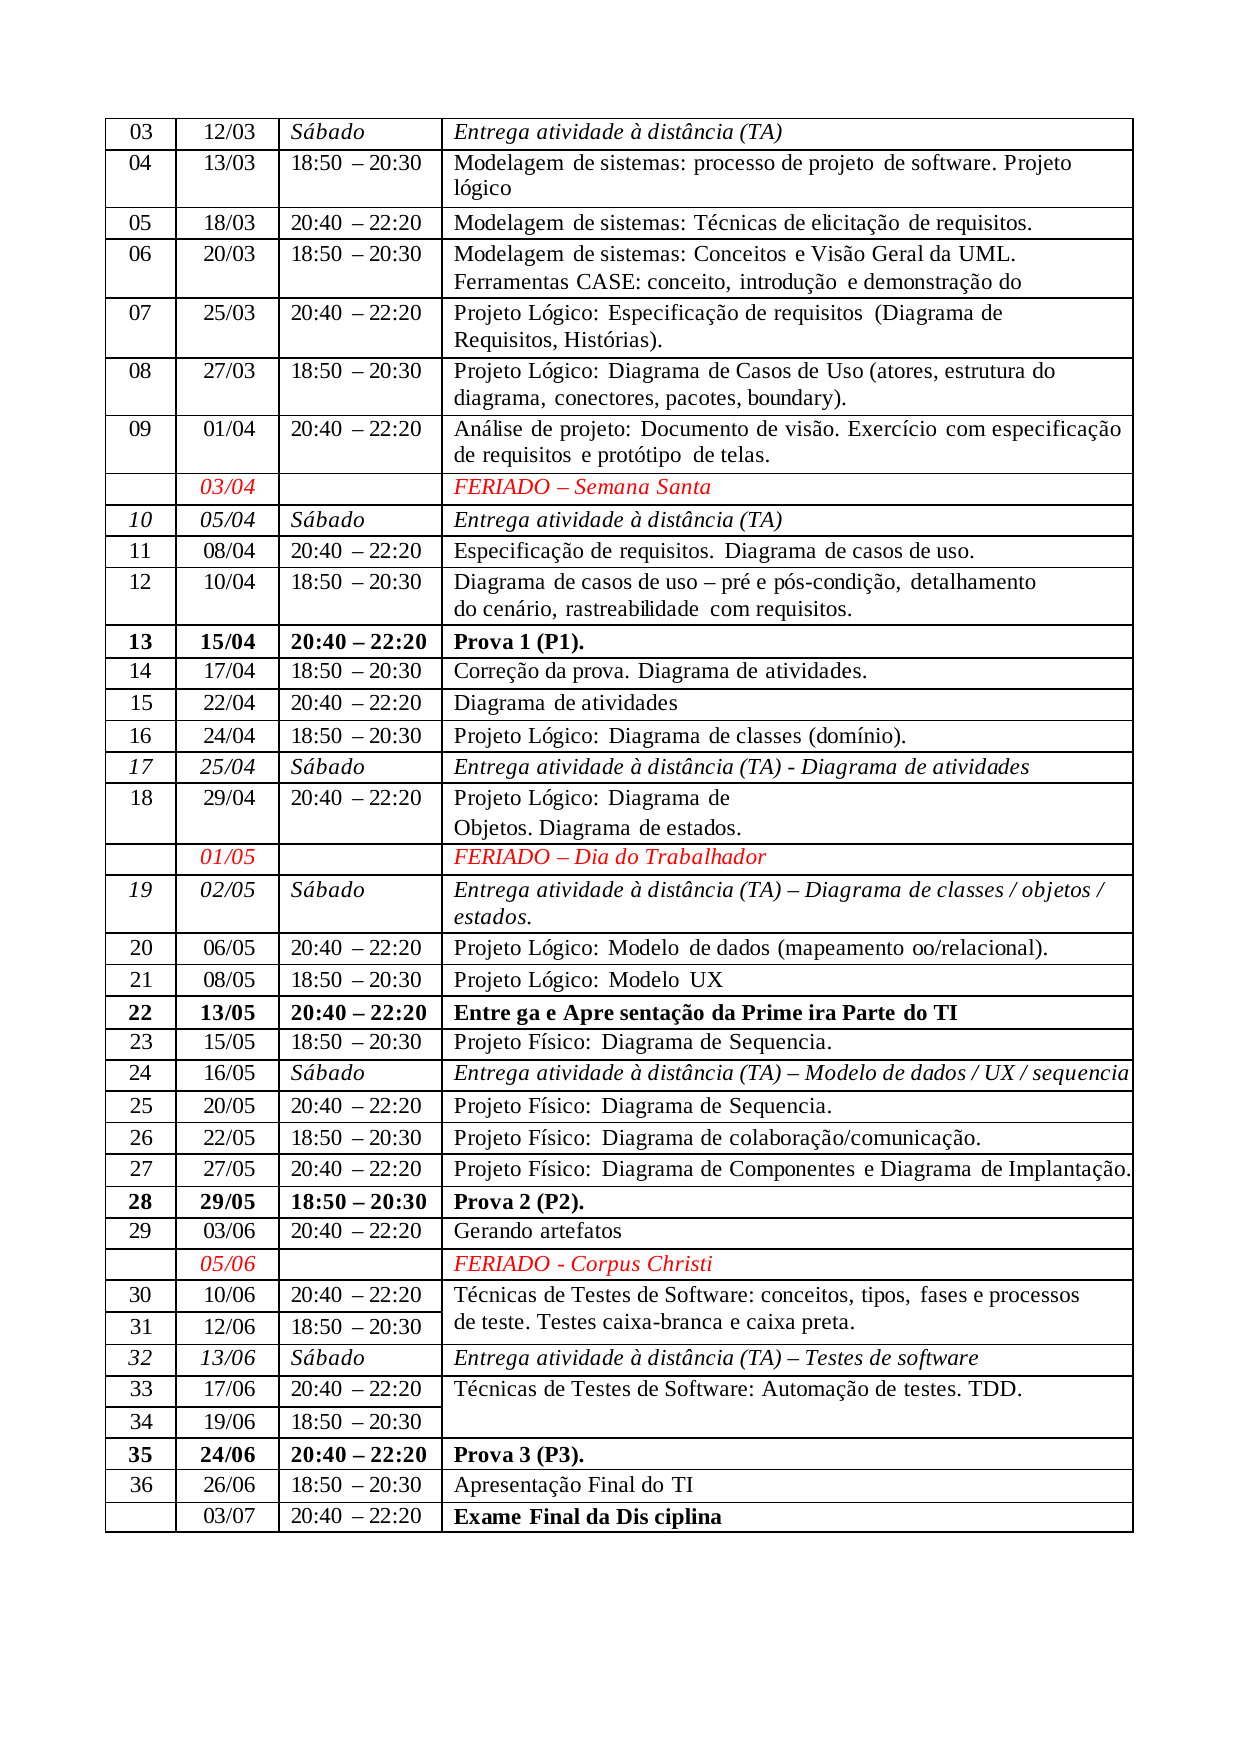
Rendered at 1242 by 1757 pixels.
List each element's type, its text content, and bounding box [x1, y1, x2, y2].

table_cell 18:50 – 20:30 [280, 1408, 441, 1437]
table_cell 10/04 [177, 568, 278, 624]
table_cell 16 [106, 721, 175, 751]
table_cell Especificação de requisitos. Diagrama de casos de uso. [443, 537, 1132, 566]
table_cell 25/03 [177, 299, 278, 357]
table_cell 16/05 [177, 1061, 278, 1090]
table_cell 19 [106, 876, 175, 932]
table_cell [280, 845, 441, 874]
table_header Entrega atividade à distância (TA) [443, 119, 1132, 149]
table_cell 33 [106, 1377, 175, 1406]
table_cell 29 [106, 1219, 175, 1248]
table_cell 17/06 [177, 1377, 278, 1406]
table_cell 08/05 [177, 965, 278, 995]
table_cell 20:40 – 22:20 [280, 537, 441, 566]
table_cell 18:50 – 20:30 [280, 240, 441, 297]
table_cell 19/06 [177, 1408, 278, 1437]
table_cell [106, 1250, 175, 1279]
table_cell 25 [106, 1092, 175, 1121]
table_cell 03/07 [177, 1503, 278, 1531]
table_cell 34 [106, 1408, 175, 1437]
table_cell 30 [106, 1281, 175, 1311]
table_cell Análise de projeto: Documento de visão. Exercício com especificação de requisitos e protótipo de telas. [443, 416, 1132, 472]
table_cell Projeto Físico: Diagrama de Sequencia. [443, 1092, 1132, 1121]
table_cell 12/06 [177, 1313, 278, 1343]
table_cell 05/04 [177, 506, 278, 535]
table_cell Sábado [280, 876, 441, 932]
table_cell 13 [106, 626, 175, 657]
table_cell 20/05 [177, 1092, 278, 1121]
table_cell 15/05 [177, 1030, 278, 1059]
table_cell 07 [106, 299, 175, 357]
table_cell 26 [106, 1123, 175, 1153]
table_cell 26/06 [177, 1470, 278, 1501]
table_cell 13/03 [177, 151, 278, 207]
table_cell [106, 1503, 175, 1531]
table_cell 20:40 – 22:20 [280, 1503, 441, 1531]
table_cell 15 [106, 690, 175, 719]
table_cell 20 [106, 934, 175, 963]
table_cell 20:40 – 22:20 [280, 1092, 441, 1121]
table_cell 18:50 – 20:30 [280, 1470, 441, 1501]
table_cell Prova 2 (P2). [443, 1187, 1132, 1217]
table_cell 20:40 – 22:20 [280, 690, 441, 719]
table_cell Projeto Lógico: Modelo UX [443, 965, 1132, 995]
table_cell 18:50 – 20:30 [280, 659, 441, 688]
table_cell 18:50 – 20:30 [280, 1030, 441, 1059]
table_cell 02/05 [177, 876, 278, 932]
table_cell 22 [106, 997, 175, 1028]
table_cell 18:50 – 20:30 [280, 568, 441, 624]
table_cell 24/06 [177, 1439, 278, 1468]
table_cell 18 [106, 784, 175, 843]
table_cell 22/04 [177, 690, 278, 719]
table_cell 06 [106, 240, 175, 297]
table_cell Técnicas de Testes de Software: conceitos, tipos, fases e processos de teste. Testes caixa-branca e caixa preta. [443, 1281, 1132, 1343]
table_cell 28 [106, 1187, 175, 1217]
table_cell Projeto Lógico: Diagrama de Objetos. Diagrama de estados. [443, 784, 1132, 843]
table_cell Prova 1 (P1). [443, 626, 1132, 657]
table_cell 35 [106, 1439, 175, 1468]
table_cell Projeto Lógico: Modelo de dados (mapeamento oo/relacional). [443, 934, 1132, 963]
table_cell 36 [106, 1470, 175, 1501]
table_cell FERIADO - Corpus Christi [443, 1250, 1132, 1279]
table_cell 17/04 [177, 659, 278, 688]
table_cell 18:50 – 20:30 [280, 1187, 441, 1217]
table_cell 18:50 – 20:30 [280, 1313, 441, 1343]
table_cell Apresentação Final do TI [443, 1470, 1132, 1501]
table_cell 32 [106, 1345, 175, 1375]
table_cell 20:40 – 22:20 [280, 784, 441, 843]
table_cell 18:50 – 20:30 [280, 1123, 441, 1153]
table_cell Entre ga e Apre sentação da Prime ira Parte do TI [443, 997, 1132, 1028]
table_cell Técnicas de Testes de Software: Automação de testes. TDD. [443, 1377, 1132, 1437]
table_cell 08 [106, 359, 175, 414]
table_cell Sábado [280, 1061, 441, 1090]
table_cell 06/05 [177, 934, 278, 963]
table_cell FERIADO – Dia do Trabalhador [443, 845, 1132, 874]
table_header Sábado [280, 119, 441, 149]
table_cell Projeto Lógico: Especificação de requisitos (Diagrama de Requisitos, Histórias). [443, 299, 1132, 357]
table_cell 24/04 [177, 721, 278, 751]
table_cell 27/03 [177, 359, 278, 414]
table_cell 20:40 – 22:20 [280, 1281, 441, 1311]
table_cell 08/04 [177, 537, 278, 566]
table_cell 09 [106, 416, 175, 472]
table_cell 21 [106, 965, 175, 995]
table_cell 20:40 – 22:20 [280, 1439, 441, 1468]
table_cell Exame Final da Dis ciplina [443, 1503, 1132, 1531]
table_cell 04 [106, 151, 175, 207]
table_cell Gerando artefatos [443, 1219, 1132, 1248]
table_cell Entrega atividade à distância (TA) [443, 506, 1132, 535]
table_cell [106, 474, 175, 504]
table_cell Modelagem de sistemas: Conceitos e Visão Geral da UML. Ferramentas CASE: conceito, introdução e demonstração do EA. [443, 240, 1132, 297]
table_cell 14 [106, 659, 175, 688]
table_cell 23 [106, 1030, 175, 1059]
table_cell 03/06 [177, 1219, 278, 1248]
table_cell 10/06 [177, 1281, 278, 1311]
table_cell Projeto Físico: Diagrama de Componentes e Diagrama de Implantação. [443, 1155, 1132, 1186]
table_cell Sábado [280, 506, 441, 535]
table_cell Projeto Lógico: Diagrama de classes (domínio). [443, 721, 1132, 751]
table_cell 15/04 [177, 626, 278, 657]
table_cell 18:50 – 20:30 [280, 359, 441, 414]
table_cell 27 [106, 1155, 175, 1186]
table_cell 20:40 – 22:20 [280, 416, 441, 472]
table_cell 18/03 [177, 208, 278, 238]
table_cell 29/05 [177, 1187, 278, 1217]
table_cell 29/04 [177, 784, 278, 843]
table_cell Correção da prova. Diagrama de atividades. [443, 659, 1132, 688]
table_cell 03/04 [177, 474, 278, 504]
table_cell Modelagem de sistemas: processo de projeto de software. Projeto lógico x projeto físico. [443, 151, 1132, 207]
table_cell 10 [106, 506, 175, 535]
table_cell 24 [106, 1061, 175, 1090]
table_cell Modelagem de sistemas: Técnicas de elicitação de requisitos. [443, 208, 1132, 238]
table_cell FERIADO – Semana Santa [443, 474, 1132, 504]
table_cell 18:50 – 20:30 [280, 151, 441, 207]
table_cell Entrega atividade à distância (TA) – Modelo de dados / UX / sequencia [443, 1061, 1132, 1090]
table_header 03 [106, 119, 175, 149]
table_cell Projeto Lógico: Diagrama de Casos de Uso (atores, estrutura do diagrama, conectores, pacotes, boundary). [443, 359, 1132, 414]
table_cell Entrega atividade à distância (TA) - Diagrama de atividades [443, 753, 1132, 782]
table_cell Projeto Físico: Diagrama de Sequencia. [443, 1030, 1132, 1059]
table_cell 18:50 – 20:30 [280, 721, 441, 751]
table_cell 31 [106, 1313, 175, 1343]
table_cell 20/03 [177, 240, 278, 297]
table_header 12/03 [177, 119, 278, 149]
table_cell 01/05 [177, 845, 278, 874]
table_cell [106, 845, 175, 874]
table_cell 17 [106, 753, 175, 782]
table_cell [280, 1250, 441, 1279]
table_cell Prova 3 (P3). [443, 1439, 1132, 1468]
table_cell Diagrama de atividades [443, 690, 1132, 719]
table_cell 20:40 – 22:20 [280, 299, 441, 357]
table_cell [280, 474, 441, 504]
table_cell 05/06 [177, 1250, 278, 1279]
table_cell 12 [106, 568, 175, 624]
table_cell 05 [106, 208, 175, 238]
table_cell Sábado [280, 1345, 441, 1375]
table_cell 20:40 – 22:20 [280, 1155, 441, 1186]
table_cell 20:40 – 22:20 [280, 1219, 441, 1248]
table_cell 01/04 [177, 416, 278, 472]
table_cell 22/05 [177, 1123, 278, 1153]
table_cell Diagrama de casos de uso – pré e pós-condição, detalhamento do cenário, rastreabilidade com requisitos. [443, 568, 1132, 624]
table_cell 18:50 – 20:30 [280, 965, 441, 995]
table_cell 25/04 [177, 753, 278, 782]
table_cell Projeto Físico: Diagrama de colaboração/comunicação. [443, 1123, 1132, 1153]
table_cell Entrega atividade à distância (TA) – Diagrama de classes / objetos / estados. [443, 876, 1132, 932]
table_cell 20:40 – 22:20 [280, 1377, 441, 1406]
table_cell Entrega atividade à distância (TA) – Testes de software [443, 1345, 1132, 1375]
table_cell 13/05 [177, 997, 278, 1028]
table_cell Sábado [280, 753, 441, 782]
table_cell 13/06 [177, 1345, 278, 1375]
table_cell 11 [106, 537, 175, 566]
table_cell 20:40 – 22:20 [280, 997, 441, 1028]
table_cell 27/05 [177, 1155, 278, 1186]
table_cell 20:40 – 22:20 [280, 208, 441, 238]
table_cell 20:40 – 22:20 [280, 626, 441, 657]
table_cell 20:40 – 22:20 [280, 934, 441, 963]
